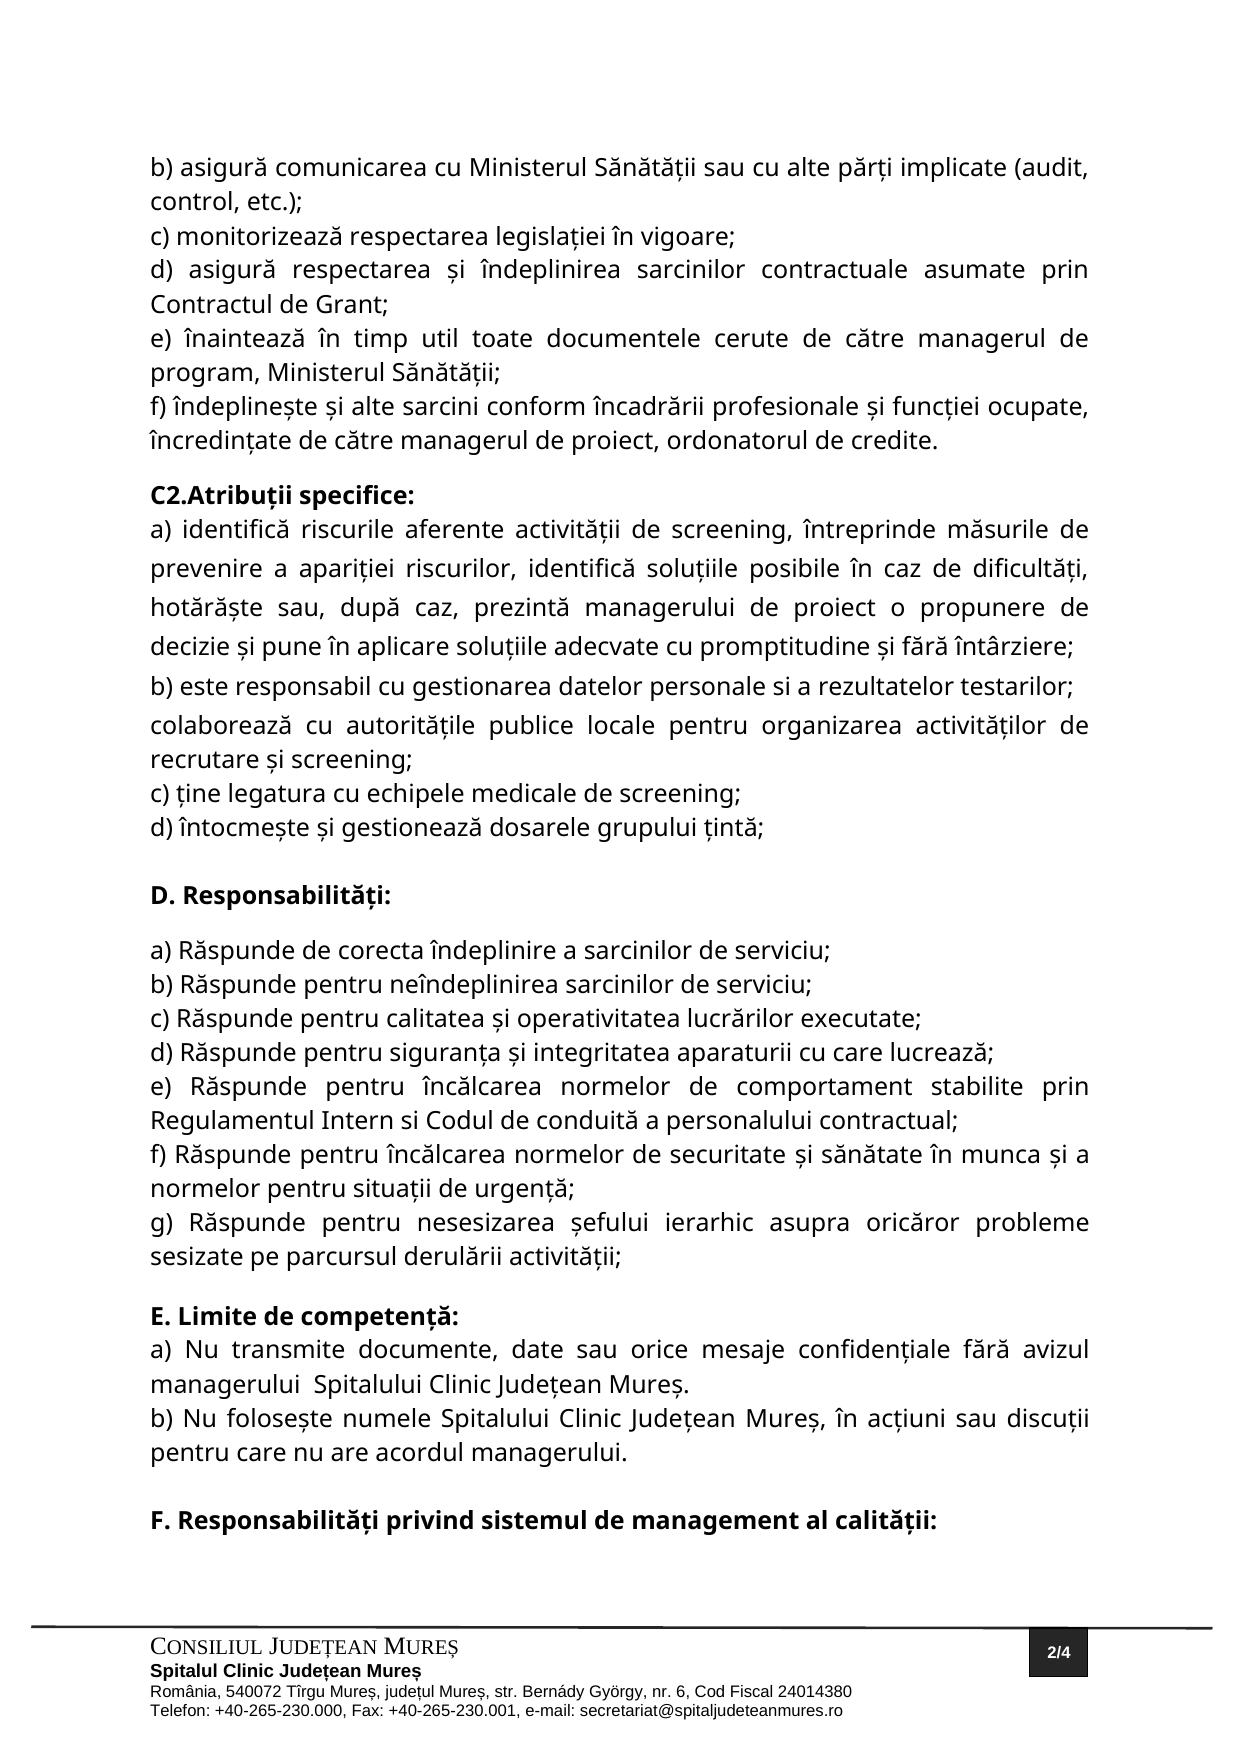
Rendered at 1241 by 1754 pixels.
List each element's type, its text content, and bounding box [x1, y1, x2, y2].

list colaborează cu autoritățile publice locale pentru organizarea activităților de recrutare și screening; [150, 707, 1090, 775]
list e) înaintează în timp util toate documentele cerute de către managerul de program, Ministerul Sănătății; [150, 320, 1090, 388]
text a) Nu transmite documente, date sau orice mesaje confidențiale fără avizul managerului Spitalului Clinic Județean Mureș. [150, 1332, 1090, 1400]
list c) monitorizează respectarea legislației în vigoare; [150, 218, 1090, 252]
list D. Responsabilități: [150, 878, 1090, 912]
text f) Răspunde pentru încălcarea normelor de securitate şi sănătate în munca şi a normelor pentru situații de urgenţă; [150, 1137, 1090, 1205]
text b) Nu folosește numele Spitalului Clinic Judeţean Mureș, în acțiuni sau discuții pentru care nu are acordul managerului. [150, 1400, 1090, 1468]
list d) întocmește și gestionează dosarele grupului țintă; [150, 809, 1090, 843]
text d) Răspunde pentru siguranța şi integritatea aparaturii cu care lucrează; [150, 1035, 1090, 1069]
text C2.Atribuții specifice: [150, 477, 1090, 511]
text a) Răspunde de corecta îndeplinire a sarcinilor de serviciu; [150, 932, 1090, 967]
list c) ține legatura cu echipele medicale de screening; [150, 775, 1090, 809]
list a) identifică riscurile aferente activității de screening, întreprinde măsurile de prevenire a apariției riscurilor, identifică soluțiile posibile în caz de dificultăți, hotărăște sau, după caz, prezintă managerului de proiect o propunere de decizie și pune în aplicare soluțiile adecvate cu promptitudine și fără întârziere; [150, 511, 1090, 663]
list d) asigură respectarea și îndeplinirea sarcinilor contractuale asumate prin Contractul de Grant; [150, 252, 1090, 320]
list b) asigură comunicarea cu Ministerul Sănătății sau cu alte părți implicate (audit, control, etc.); [150, 150, 1090, 218]
text b) Răspunde pentru neîndeplinirea sarcinilor de serviciu; [150, 967, 1090, 1001]
list b) este responsabil cu gestionarea datelor personale si a rezultatelor testarilor; [150, 668, 1090, 702]
text c) Răspunde pentru calitatea şi operativitatea lucrărilor executate; [150, 1001, 1090, 1035]
text g) Răspunde pentru nesesizarea șefului ierarhic asupra oricăror probleme sesizate pe parcursul derulării activităţii; [150, 1205, 1090, 1273]
text F. Responsabilități privind sistemul de management al calității: [150, 1502, 1090, 1537]
text E. Limite de competență: [150, 1298, 1090, 1332]
list f) îndeplinește și alte sarcini conform încadrării profesionale și funcției ocupate, încredințate de către managerul de proiect, ordonatorul de credite. [150, 388, 1090, 457]
text e) Răspunde pentru încălcarea normelor de comportament stabilite prin Regulamentul Intern si Codul de conduită a personalului contractual; [150, 1069, 1090, 1137]
